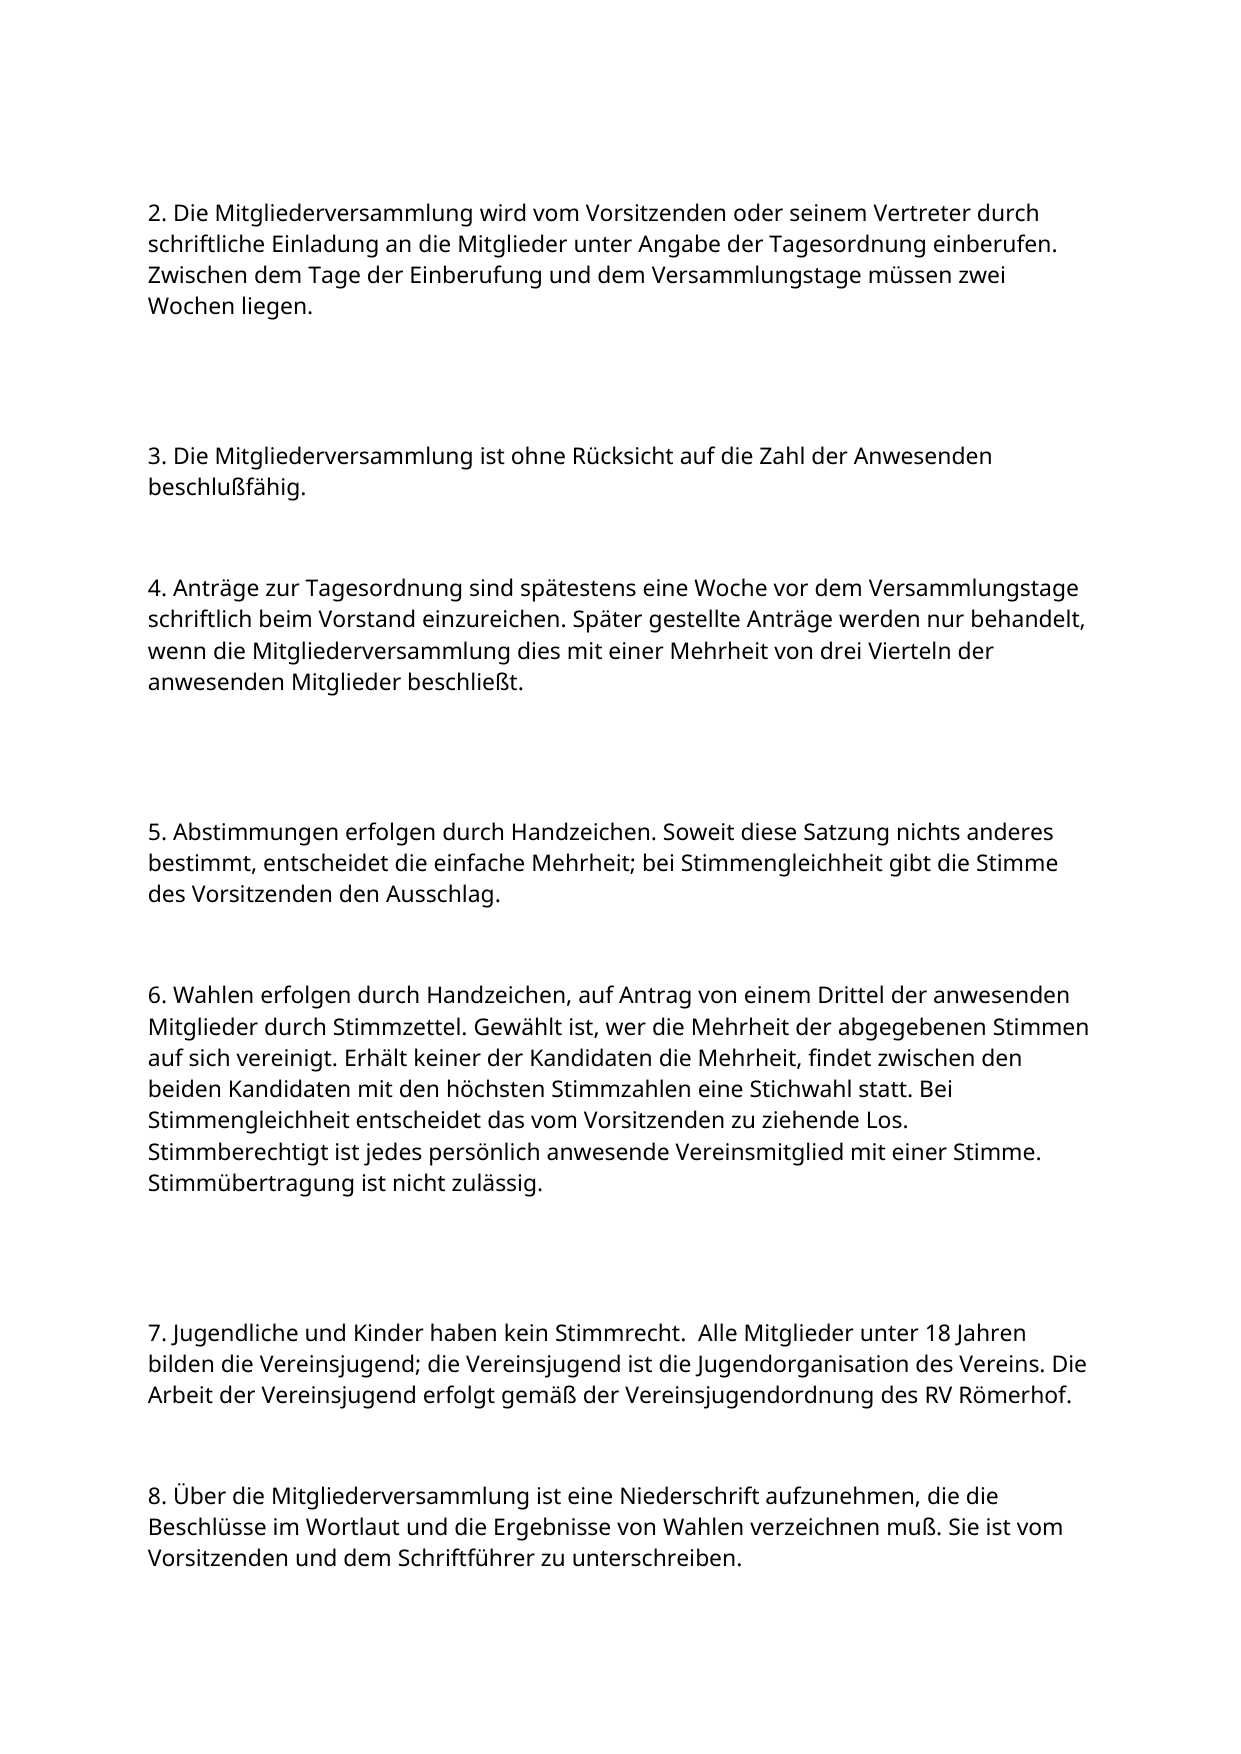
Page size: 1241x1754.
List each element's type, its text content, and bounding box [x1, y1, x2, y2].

text 4. Anträge zur Tagesordnung sind spätestens eine Woche vor dem Versammlungstage schriftlich beim Vorstand einzureichen. Später gestellte Anträge werden nur behandelt, wenn die Mitgliederversammlung dies mit einer Mehrheit von drei Vierteln der anwesenden Mitglieder beschließt. [148, 572, 1093, 697]
text 8. Über die Mitgliederversammlung ist eine Niederschrift aufzunehmen, die die Beschlüsse im Wortlaut und die Ergebnisse von Wahlen verzeichnen muß. Sie ist vom Vorsitzenden und dem Schriftführer zu unterschreiben. [148, 1480, 1093, 1574]
text 5. Abstimmungen erfolgen durch Handzeichen. Soweit diese Satzung nichts anderes bestimmt, entscheidet die einfache Mehrheit; bei Stimmengleichheit gibt die Stimme des Vorsitzenden den Ausschlag. [148, 816, 1093, 909]
text 3. Die Mitgliederversammlung ist ohne Rücksicht auf die Zahl der Anwesenden beschlußfähig. [148, 440, 1093, 502]
text 6. Wahlen erfolgen durch Handzeichen, auf Antrag von einem Drittel der anwesenden Mitglieder durch Stimmzettel. Gewählt ist, wer die Mehrheit der abgegebenen Stimmen auf sich vereinigt. Erhält keiner der Kandidaten die Mehrheit, findet zwischen den beiden Kandidaten mit den höchsten Stimmzahlen eine Stichwahl statt. Bei Stimmengleichheit entscheidet das vom Vorsitzenden zu ziehende Los. Stimmberechtigt ist jedes persönlich anwesende Vereinsmitglied mit einer Stimme. Stimmübertragung ist nicht zulässig. [148, 979, 1093, 1198]
text 2. Die Mitgliederversammlung wird vom Vorsitzenden oder seinem Vertreter durch schriftliche Einladung an die Mitglieder unter Angabe der Tagesordnung einberufen. Zwischen dem Tage der Einberufung und dem Versammlungstage müssen zwei Wochen liegen. [148, 196, 1093, 321]
text 7. Jugendliche und Kinder haben kein Stimmrecht. Alle Mitglieder unter 18 Jahren bilden die Vereinsjugend; die Vereinsjugend ist die Jugendorganisation des Vereins. Die Arbeit der Vereinsjugend erfolgt gemäß der Vereinsjugendordnung des RV Römerhof. [148, 1316, 1093, 1410]
